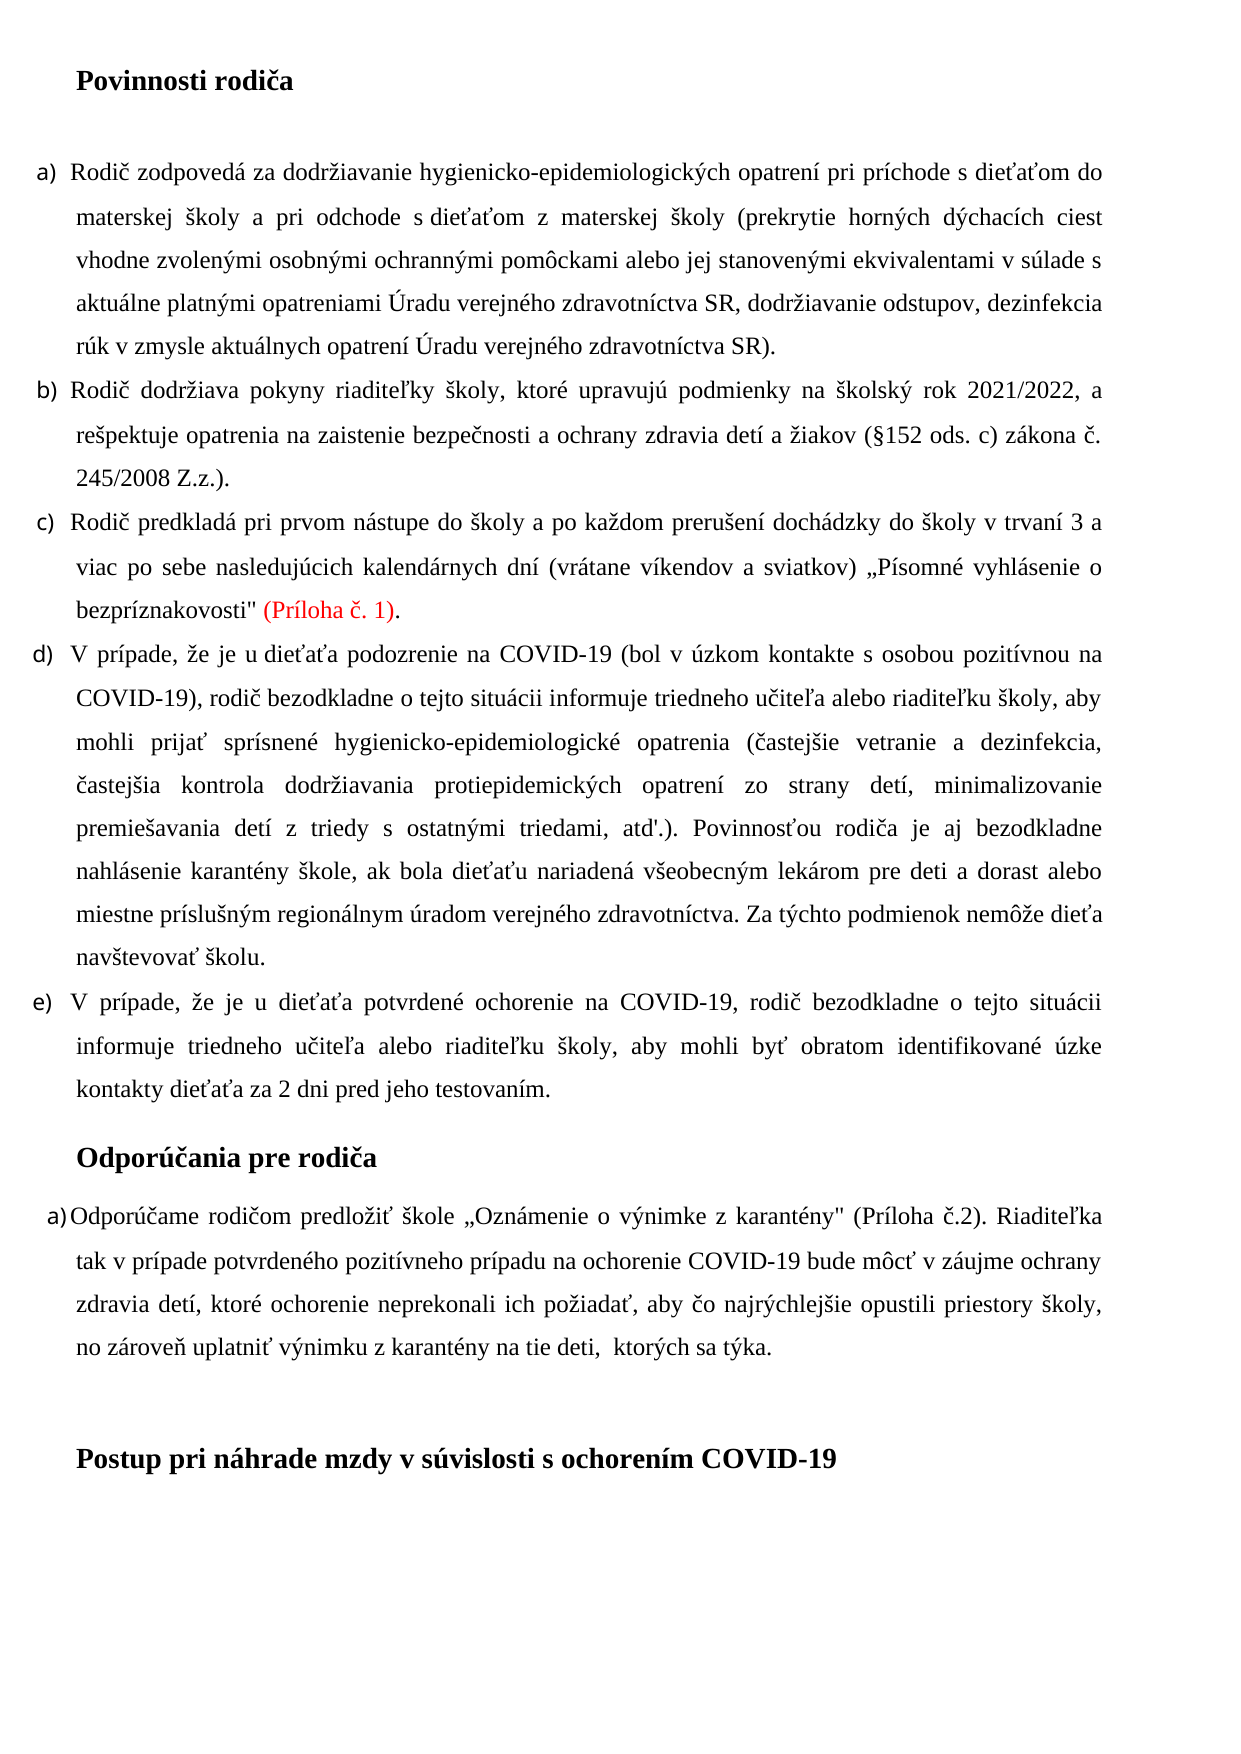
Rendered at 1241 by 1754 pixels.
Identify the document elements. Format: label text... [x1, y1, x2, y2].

list Odporúčame rodičom predložiť škole „Oznámenie o výnimke z karantény" (Príloha č.2). Riaditeľka tak v prípade potvrdeného pozitívneho prípadu na ochorenie COVID-19 bude môcť v záujme ochrany zdravia detí, ktoré ochorenie neprekonali ich požiadať, aby čo najrýchlejšie opustili priestory školy, no zároveň uplatniť výnimku z karantény na tie deti, ktorých sa týka. [47, 1200, 1103, 1361]
list Rodič predkladá pri prvom nástupe do školy a po každom prerušení dochádzky do školy v trvaní 3 a viac po sebe nasledujúcich kalendárnych dní (vrátane víkendov a sviatkov) „Písomné vyhlásenie o bezpríznakovosti" (Príloha č. 1). [36, 506, 1103, 623]
list Rodič dodržiava pokyny riaditeľky školy, ktoré upravujú podmienky na školský rok 2021/2022, a rešpektuje opatrenia na zaistenie bezpečnosti a ochrany zdravia detí a žiakov (§152 ods. c) zákona č. 245/2008 Z.z.). [36, 374, 1103, 492]
list V prípade, že je u dieťaťa podozrenie na COVID-19 (bol v úzkom kontakte s osobou pozitívnou na COVID-19), rodič bezodkladne o tejto situácii informuje triedneho učiteľa alebo riaditeľku školy, aby mohli prijať sprísnené hygienicko-epidemiologické opatrenia (častejšie vetranie a dezinfekcia, častejšia kontrola dodržiavania protiepidemických opatrení zo strany detí, minimalizovanie premiešavania detí z triedy s ostatnými triedami, atd'.). Povinnosťou rodiča je aj bezodkladne nahlásenie karantény škole, ak bola dieťaťu nariadená všeobecným lekárom pre deti a dorast alebo miestne príslušným regionálnym úradom verejného zdravotníctva. Za týchto podmienok nemôže dieťa navštevovať školu. [32, 638, 1103, 971]
list Rodič zodpovedá za dodržiavanie hygienicko-epidemiologických opatrení pri príchode s dieťaťom do materskej školy a pri odchode s dieťaťom z materskej školy (prekrytie horných dýchacích ciest vhodne zvolenými osobnými ochrannými pomôckami alebo jej stanovenými ekvivalentami v súlade s aktuálne platnými opatreniami Úradu verejného zdravotníctva SR, dodržiavanie odstupov, dezinfekcia rúk v zmysle aktuálnych opatrení Úradu verejného zdravotníctva SR). [36, 156, 1103, 360]
text Postup pri náhrade mzdy v súvislosti s ochorením COVID-19 [76, 1442, 1103, 1475]
text Povinnosti rodiča [76, 63, 1103, 96]
text Odporúčania pre rodiča [76, 1141, 1103, 1174]
list V prípade, že je u dieťaťa potvrdené ochorenie na COVID-19, rodič bezodkladne o tejto situácii informuje triedneho učiteľa alebo riaditeľku školy, aby mohli byť obratom identifikované úzke kontakty dieťaťa za 2 dni pred jeho testovaním. [32, 985, 1103, 1103]
